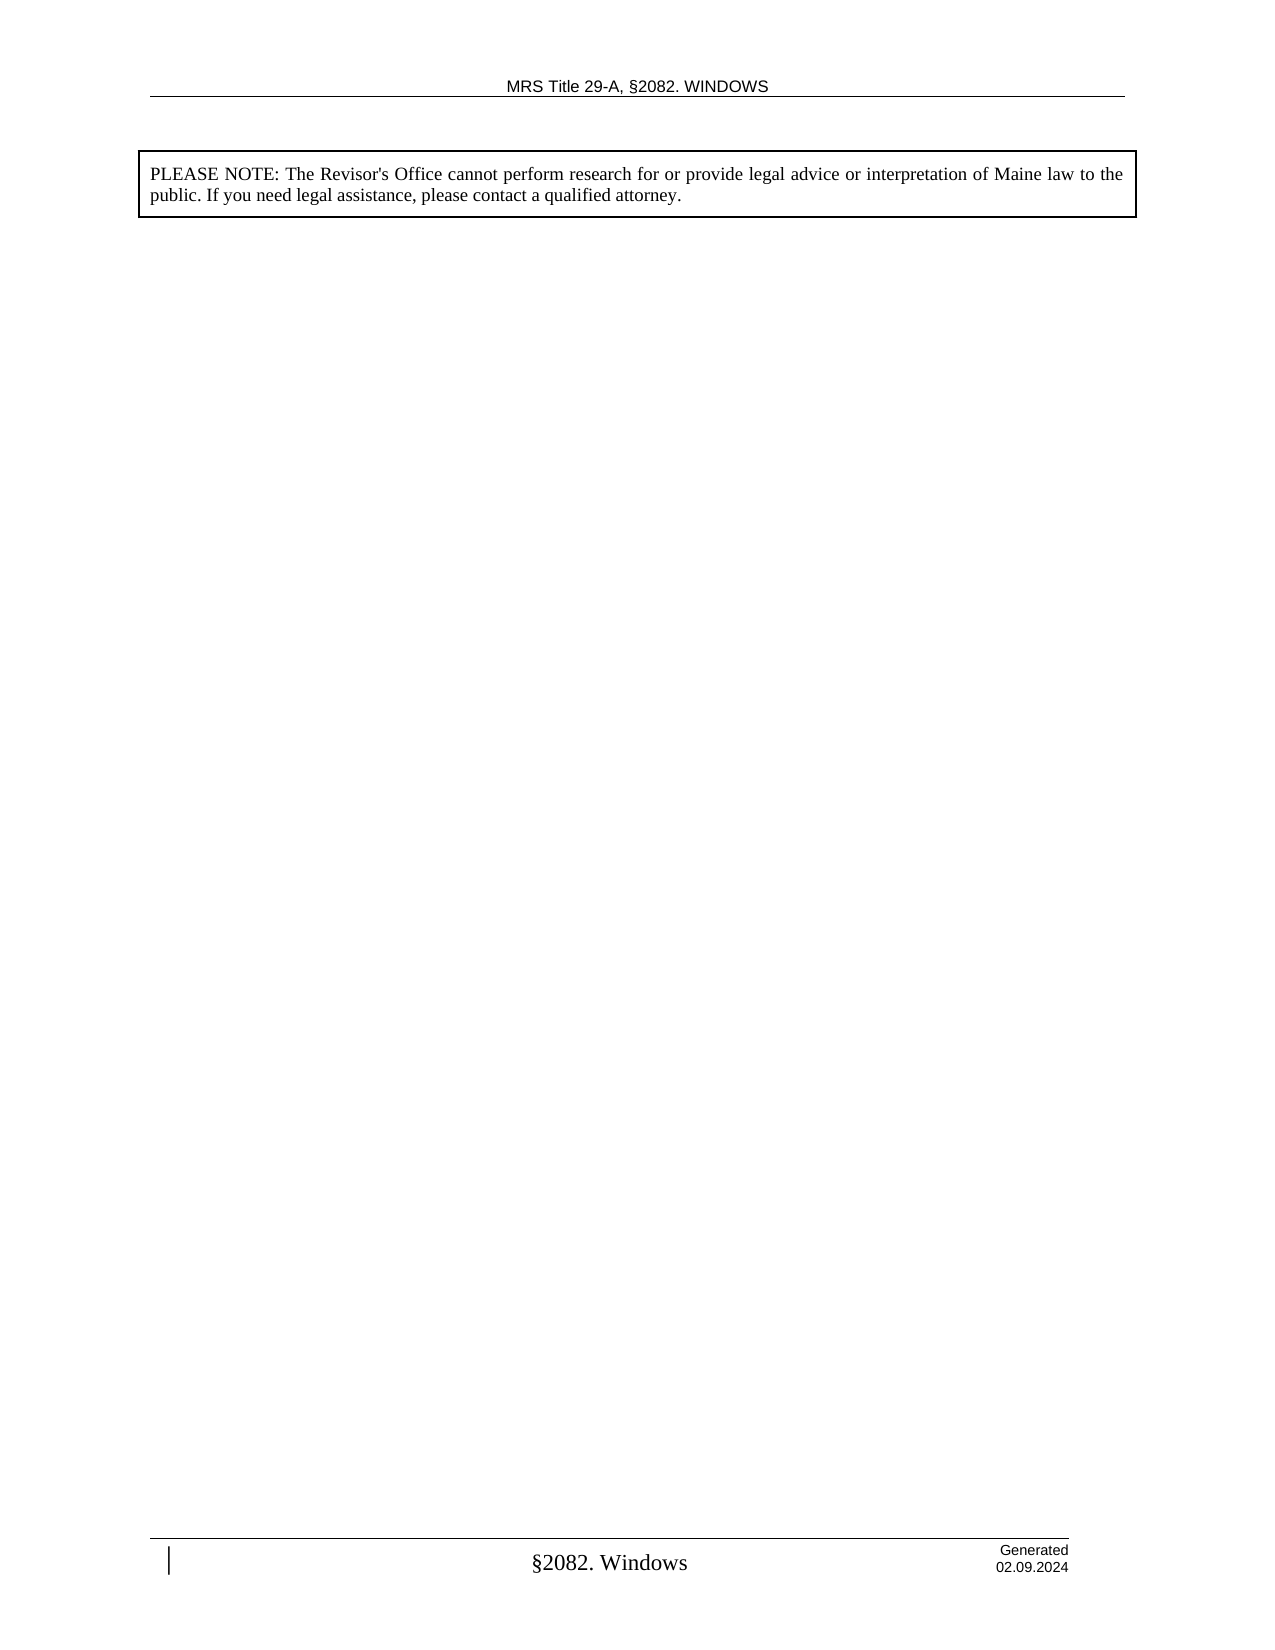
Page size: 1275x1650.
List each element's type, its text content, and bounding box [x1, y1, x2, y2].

text PLEASE NOTE: The Revisor's Office cannot perform research for or provide legal advice or interpretation of Maine law to the public. If you need legal assistance, please contact a qualified attorney. [140, 152, 1135, 216]
